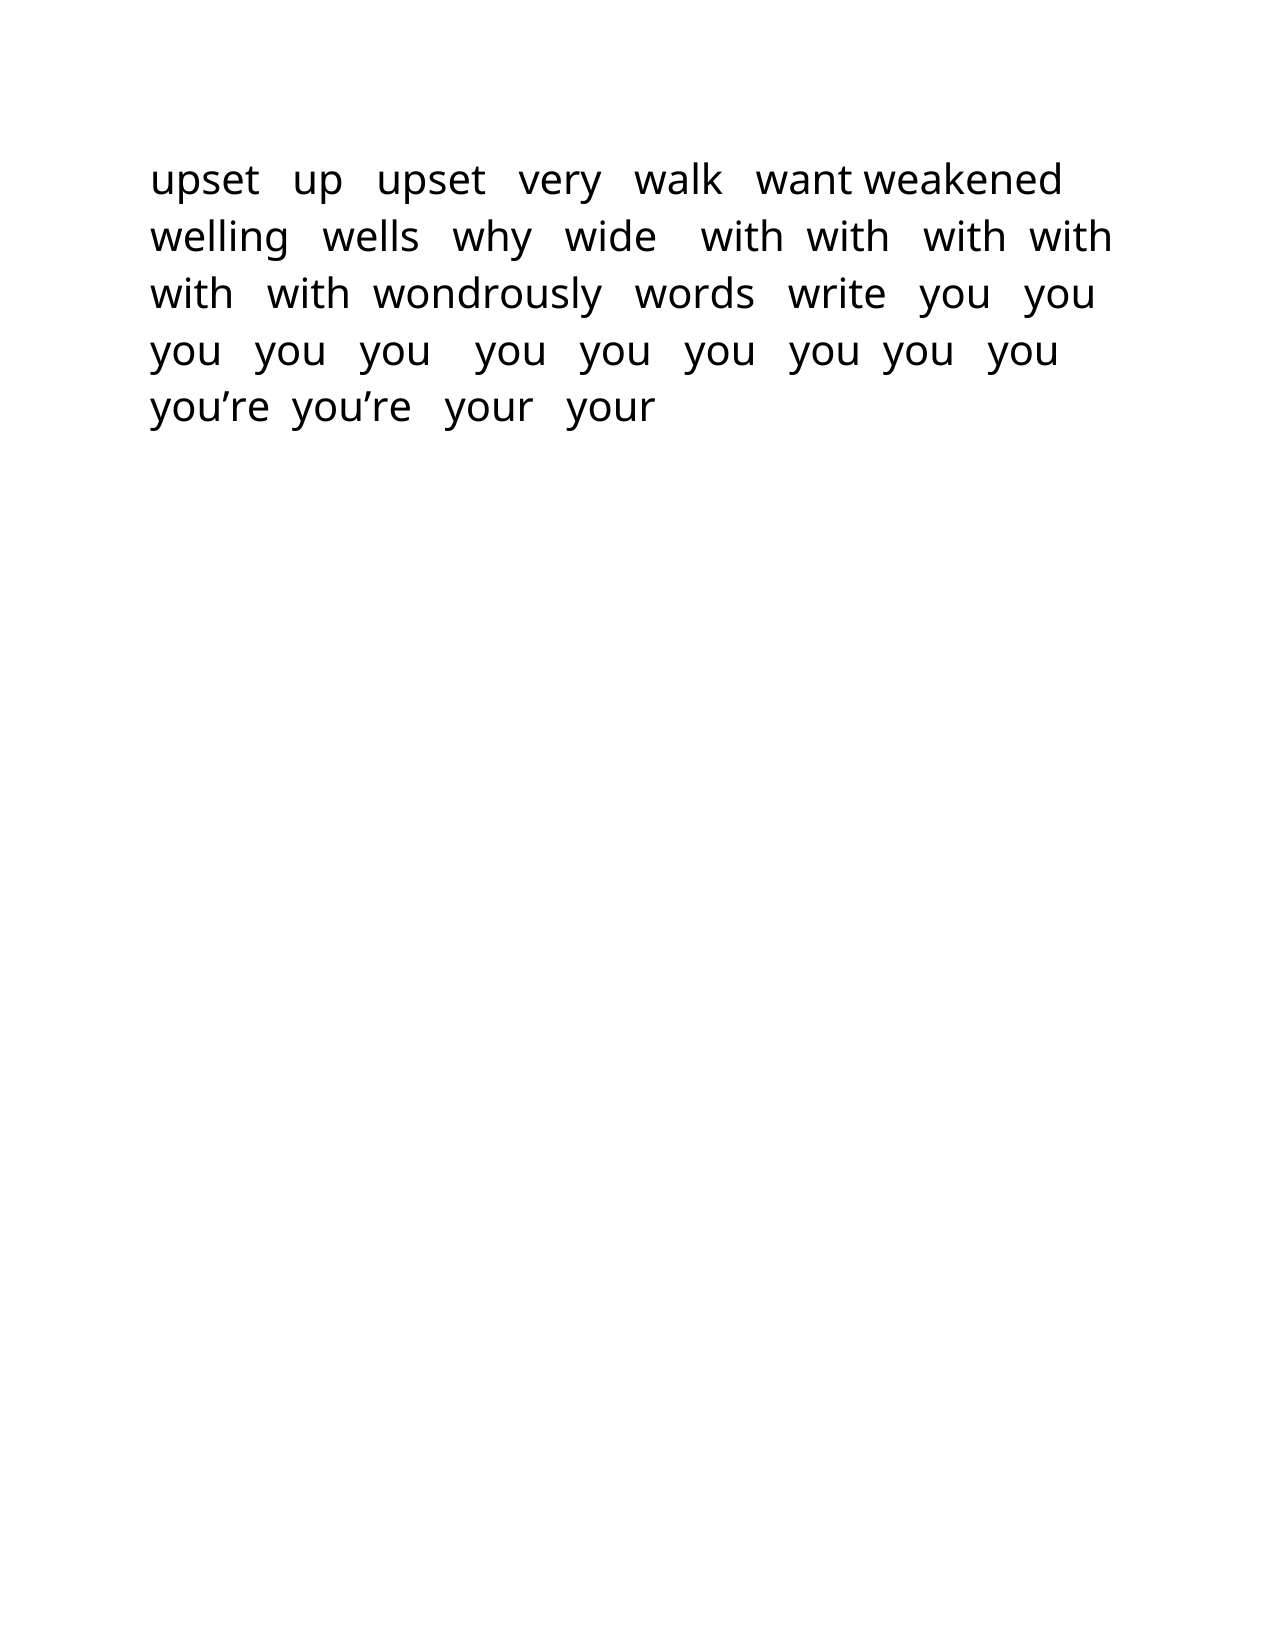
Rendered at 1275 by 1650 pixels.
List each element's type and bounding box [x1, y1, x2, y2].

text [150, 150, 1125, 434]
